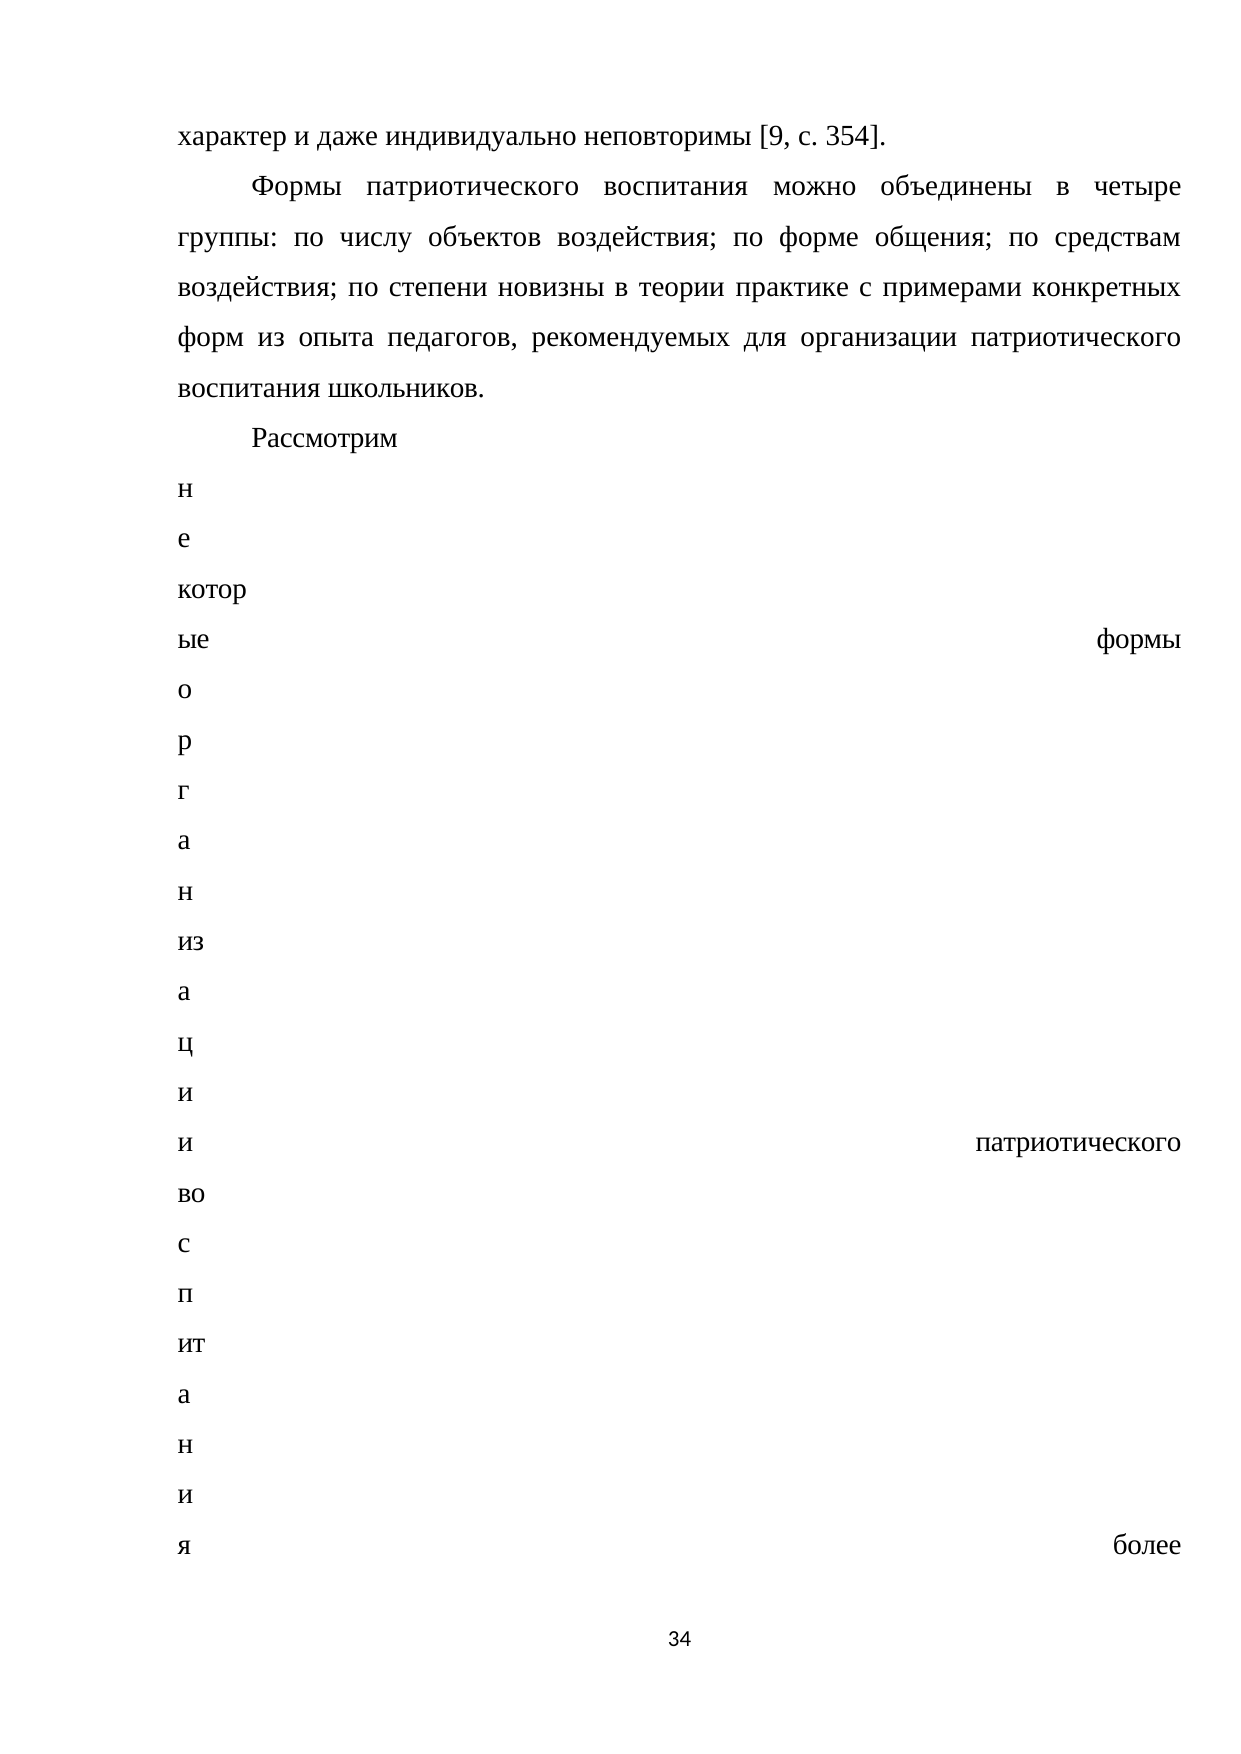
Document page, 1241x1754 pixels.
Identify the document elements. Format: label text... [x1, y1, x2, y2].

text Формы патриотического воспитания можно объединены в четыре группы: по числу объектов воздействия; по форме общения; по средствам воздействия; по степени новизны в теории практике с примерами конкретных форм из опыта педагогов, рекомендуемых для организации патриотического воспитания школьников. [177, 168, 1181, 403]
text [177, 420, 1181, 1560]
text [177, 118, 1181, 152]
